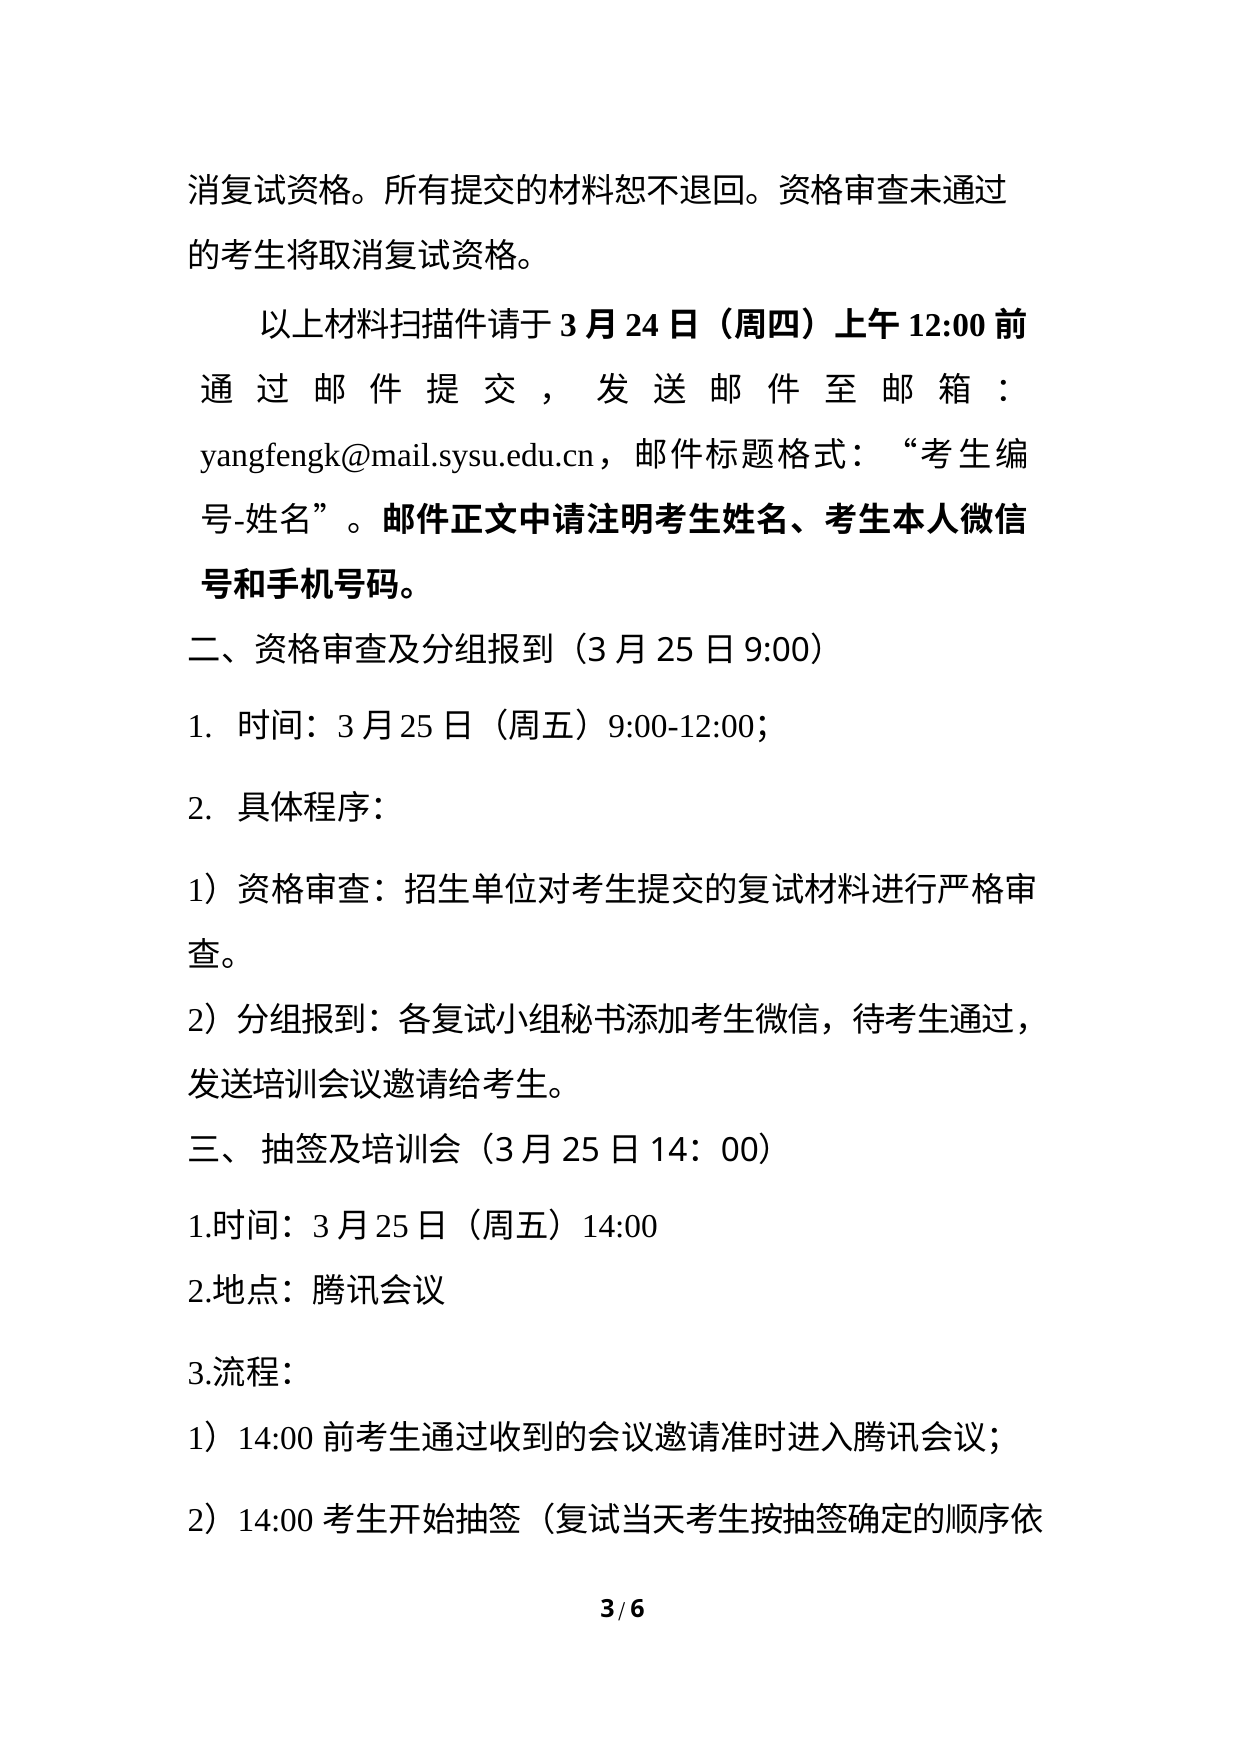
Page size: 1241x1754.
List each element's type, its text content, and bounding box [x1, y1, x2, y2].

text 2）分组报到：各复试小组秘书添加考生微信，待考生通过，发送培训会议邀请给考生。 [187, 984, 1028, 1114]
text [187, 1484, 1053, 1549]
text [187, 156, 1041, 286]
text 1）14:00 前考生通过收到的会议邀请准时进入腾讯会议； [187, 1402, 1053, 1467]
subtitle 二、资格审查及分组报到（3 月 25 日 9:00） [187, 615, 1053, 680]
text 1）资格审查：招生单位对考生提交的复试材料进行严格审查。 [187, 854, 1053, 984]
text 2. 具体程序： [187, 772, 1053, 837]
text 1. 时间：3 月 25 日（周五）9:00-12:00； [187, 691, 1053, 756]
text 以上材料扫描件请于 3 月 24 日（周四）上午 12:00 前通过邮件提交，发送邮件至邮箱：yangfengk@mail.sysu.edu.cn，邮件标题格式：“考生编号-姓名”。邮件正文中请注明考生姓名、考生本人微信号和手机号码。 [200, 290, 1028, 615]
subtitle 三、 抽签及培训会（3月 25 日 14：00） [187, 1114, 1053, 1179]
text 1.时间：3 月 25日（周五）14:00 [187, 1190, 1053, 1255]
text 2.地点：腾讯会议 [187, 1255, 1053, 1320]
text 3.流程： [187, 1337, 1053, 1402]
